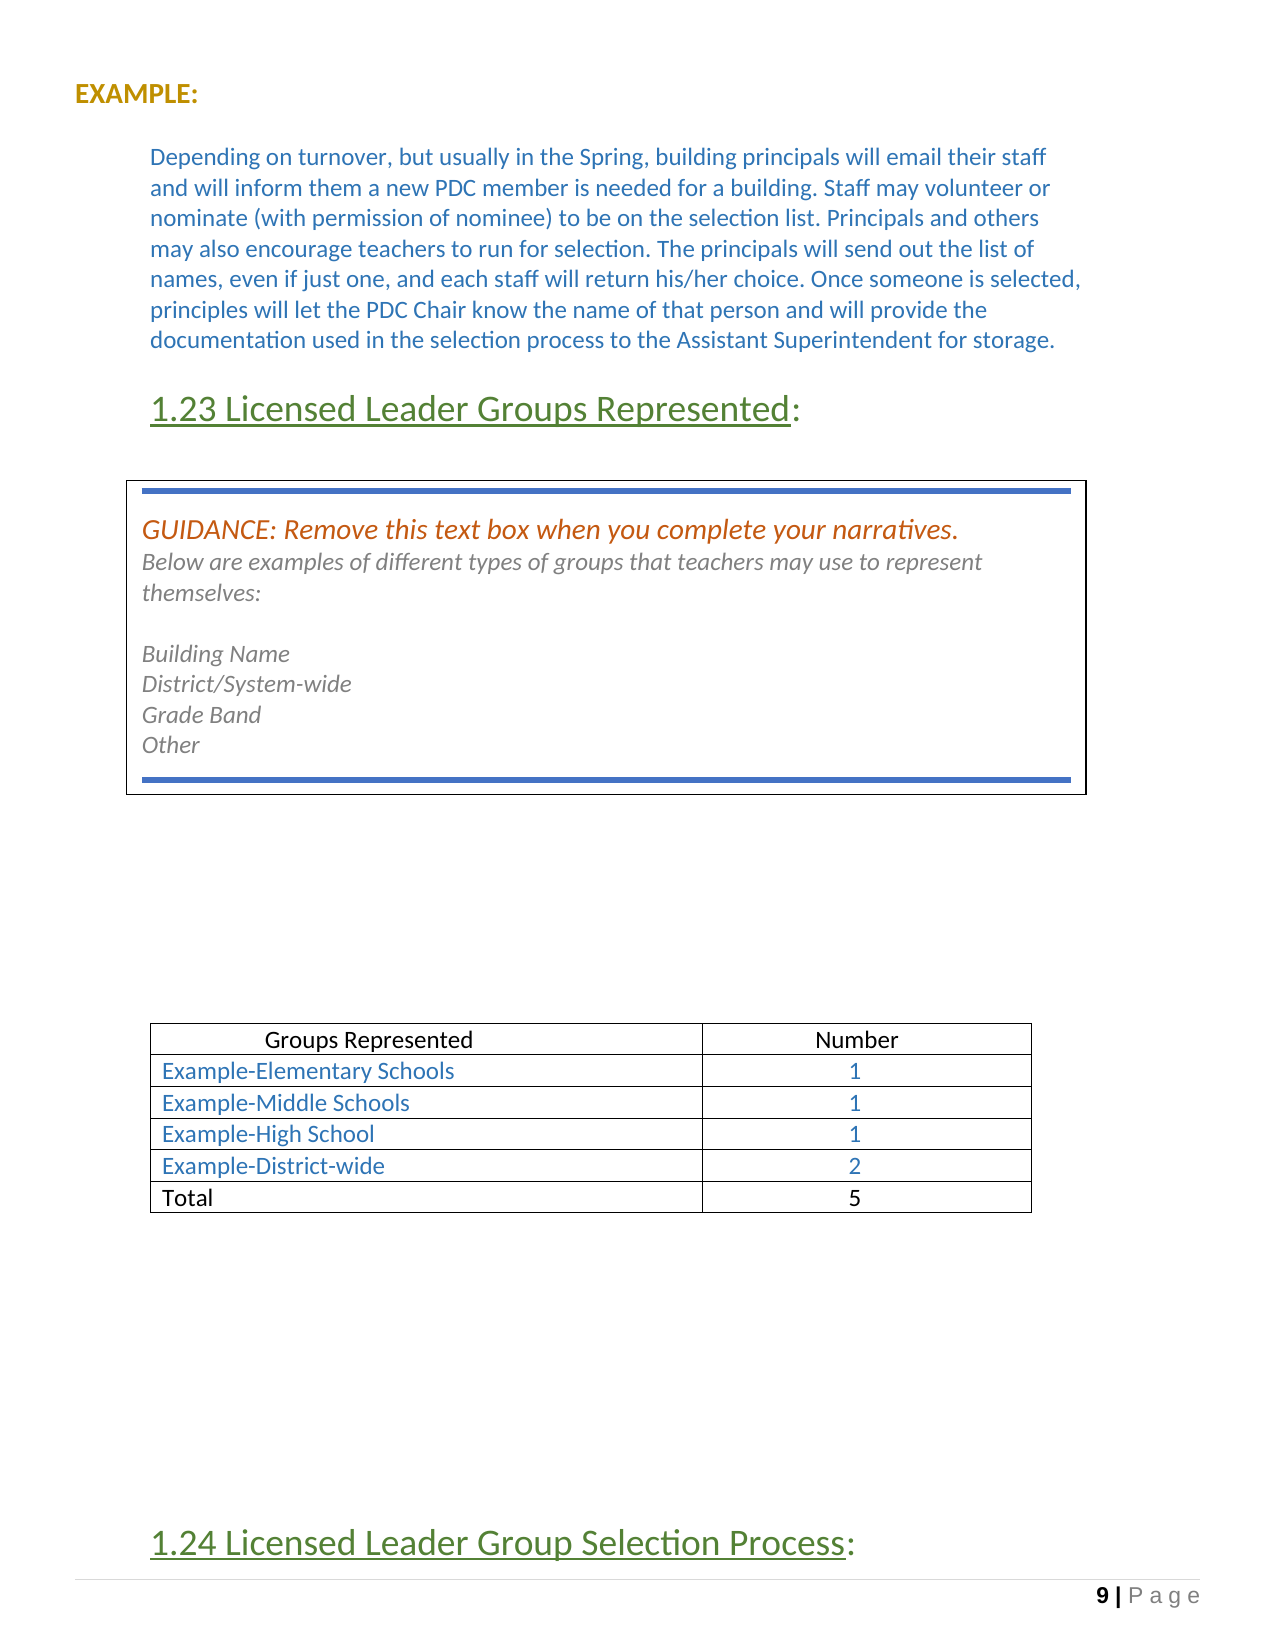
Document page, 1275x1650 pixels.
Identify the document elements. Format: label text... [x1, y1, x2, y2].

table_cell Example-Elementary Schools [151, 1055, 702, 1086]
table_cell Example-Middle Schools [151, 1087, 702, 1117]
text 1.23 Licensed Leader Groups Represented: [150, 385, 1086, 431]
table_cell Example-High School [151, 1119, 702, 1149]
text 1.24 Licensed Leader Group Selection Process: [150, 1519, 1086, 1564]
table_header Groups Represented [151, 1024, 702, 1054]
table_cell Example-District-wide [151, 1150, 702, 1181]
table_cell 1 [703, 1119, 1031, 1149]
table_header Number [703, 1024, 1031, 1054]
text Depending on turnover, but usually in the Spring, building principals will email their staff and will inform them a new PDC member is needed for a building. Staff may volunteer or nominate (with permission of nominee) to be on the selection list. Principals and others may also encourage teachers to run for selection. The principals will send out the list of names, even if just one, and each staff will return his/her choice. Once someone is selected, principles will let the PDC Chair know the name of that person and will provide the documentation used in the selection process to the Assistant Superintendent for storage. [150, 141, 1086, 355]
table_cell Total [151, 1182, 702, 1212]
table_cell 1 [703, 1087, 1031, 1117]
table_cell 2 [703, 1150, 1031, 1181]
text EXAMPLE: [75, 75, 1086, 111]
table_cell 5 [703, 1182, 1031, 1212]
table_cell 1 [703, 1055, 1031, 1086]
